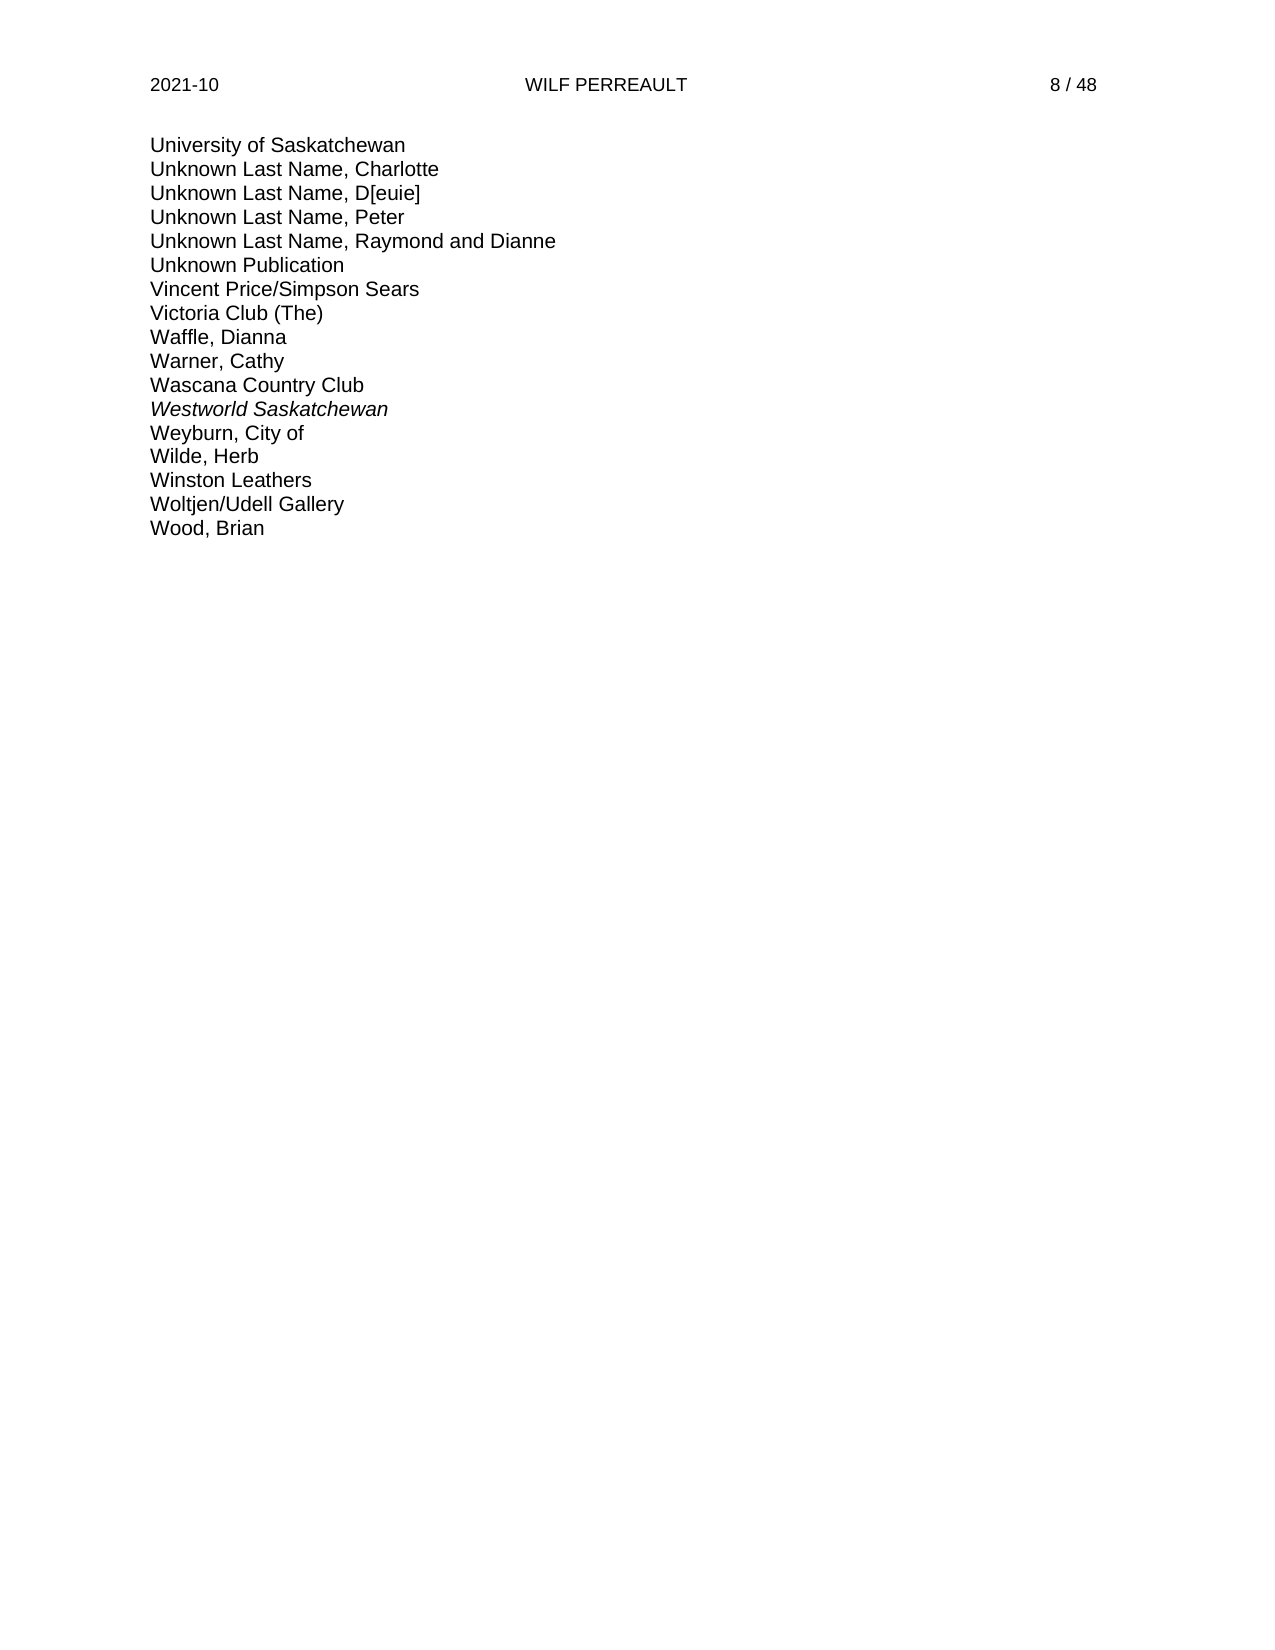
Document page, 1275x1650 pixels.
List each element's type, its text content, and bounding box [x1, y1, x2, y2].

text Unknown Last Name, D[euie] [150, 181, 1125, 205]
text Weyburn, City of [150, 420, 1125, 444]
text Waffle, Dianna [150, 324, 1125, 348]
text Unknown Last Name, Charlotte [150, 157, 1125, 181]
text Woltjen/Udell Gallery [150, 492, 1125, 516]
text Unknown Last Name, Peter [150, 205, 1125, 229]
text Wood, Brian [150, 516, 1125, 540]
text Winston Leathers [150, 468, 1125, 492]
text Wascana Country Club [150, 372, 1125, 396]
text Unknown Publication [150, 253, 1125, 277]
text Victoria Club (The) [150, 301, 1125, 324]
text Unknown Last Name, Raymond and Dianne [150, 229, 1125, 253]
text Westworld Saskatchewan [150, 396, 1125, 420]
text Vincent Price/Simpson Sears [150, 277, 1125, 301]
text Wilde, Herb [150, 444, 1125, 468]
text University of Saskatchewan [150, 133, 1125, 157]
text Warner, Cathy [150, 348, 1125, 372]
